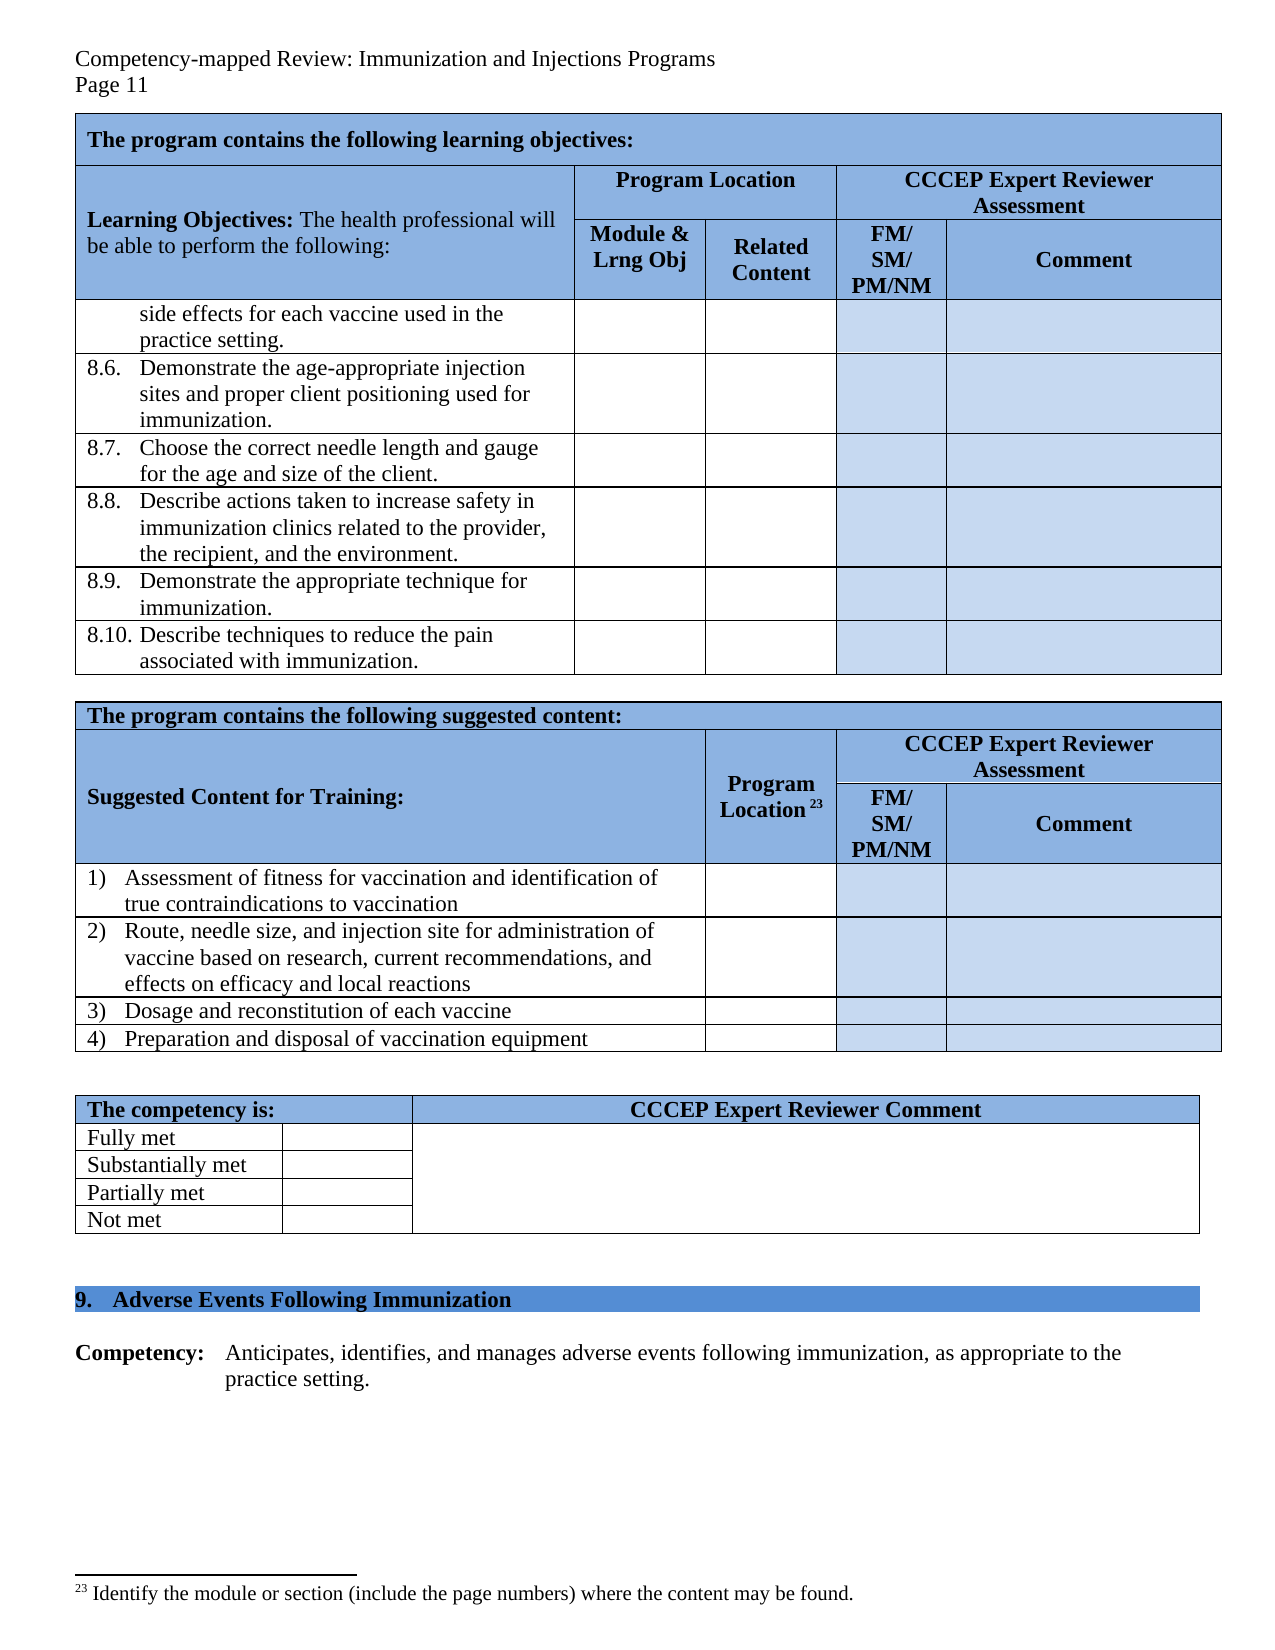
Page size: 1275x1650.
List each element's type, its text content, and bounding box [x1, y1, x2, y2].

table_cell Dosage and reconstitution of each vaccine [76, 998, 705, 1024]
table_cell [837, 434, 946, 486]
table_cell [947, 621, 1221, 674]
table_cell [706, 1025, 836, 1051]
table_cell [706, 300, 836, 352]
table_cell Partially met [76, 1179, 282, 1205]
table_cell Learning Objectives: The health professional will be able to perform the following: [76, 166, 574, 299]
table_cell [947, 998, 1221, 1024]
table_cell [706, 998, 836, 1024]
table_header CCCEP Expert Reviewer Comment [413, 1096, 1199, 1123]
table_cell [837, 568, 946, 620]
table_cell Suggested Content for Training: [76, 730, 705, 863]
table_cell [706, 918, 836, 996]
table_cell [947, 918, 1221, 996]
table_cell Assessment of fitness for vaccination and identification of true contraindications to vaccination [76, 864, 705, 916]
table_cell [947, 300, 1221, 352]
list Adverse Events Following Immunization [75, 1286, 1200, 1312]
table_cell Describe techniques to reduce the pain associated with immunization. [76, 621, 574, 674]
table_cell Fully met [76, 1124, 282, 1150]
table_cell [837, 488, 946, 566]
table_cell [837, 621, 946, 674]
table_header The program contains the following learning objectives: [76, 114, 1221, 165]
table_cell [413, 1124, 1199, 1232]
table_cell [706, 621, 836, 674]
table_cell [947, 568, 1221, 620]
table_cell FM/SM/PM/NM [837, 220, 946, 299]
table_cell [837, 998, 946, 1024]
table_cell [283, 1124, 412, 1150]
table_cell CCCEP Expert Reviewer Assessment [837, 166, 1221, 219]
table_cell [283, 1179, 412, 1205]
table_cell Demonstrate the appropriate technique for immunization. [76, 568, 574, 620]
table_cell [575, 354, 705, 433]
table_header The competency is: [76, 1096, 412, 1123]
table_cell Describe actions taken to increase safety in immunization clinics related to the provider, the recipient, and the environment. [76, 488, 574, 566]
table_cell [837, 354, 946, 433]
table_cell Comment [947, 220, 1221, 299]
table_cell [575, 434, 705, 486]
table_cell [837, 864, 946, 916]
text Competency: Anticipates, identifies, and manages adverse events following immunization, as appropriate to the practice setting. [75, 1339, 1200, 1392]
table_cell CCCEP Expert Reviewer Assessment [837, 730, 1221, 782]
table_cell [947, 488, 1221, 566]
table_cell Route, needle size, and injection site for administration of vaccine based on research, current recommendations, and effects on efficacy and local reactions [76, 918, 705, 996]
table_cell [283, 1206, 412, 1232]
table_cell Substantially met [76, 1151, 282, 1178]
table_cell [706, 354, 836, 433]
table_cell [575, 621, 705, 674]
table_cell [575, 300, 705, 352]
table_cell Not met [76, 1206, 282, 1232]
table_cell [837, 918, 946, 996]
table_cell [283, 1151, 412, 1178]
table_cell Choose the correct needle length and gauge for the age and size of the client. [76, 434, 574, 486]
table_cell Comment [947, 784, 1221, 863]
table_cell [706, 434, 836, 486]
table_cell Module & Lrng Obj [575, 220, 705, 299]
table_cell Preparation and disposal of vaccination equipment [76, 1025, 705, 1051]
table_cell [947, 434, 1221, 486]
table_cell [947, 864, 1221, 916]
table_cell Demonstrate the age-appropriate injection sites and proper client positioning used for immunization. [76, 354, 574, 433]
table_cell Related Content [706, 220, 836, 299]
table_cell [575, 568, 705, 620]
table_cell [947, 354, 1221, 433]
table_header The program contains the following suggested content: [76, 703, 1221, 729]
table_cell [706, 488, 836, 566]
table_cell [837, 300, 946, 352]
table_cell [575, 488, 705, 566]
table_cell FM/SM/PM/NM [837, 784, 946, 863]
table_cell [706, 568, 836, 620]
table_cell Program Location [575, 166, 836, 219]
table_cell [837, 1025, 946, 1051]
table_cell [947, 1025, 1221, 1051]
table_cell [706, 864, 836, 916]
table_cell Program Location [706, 730, 836, 863]
